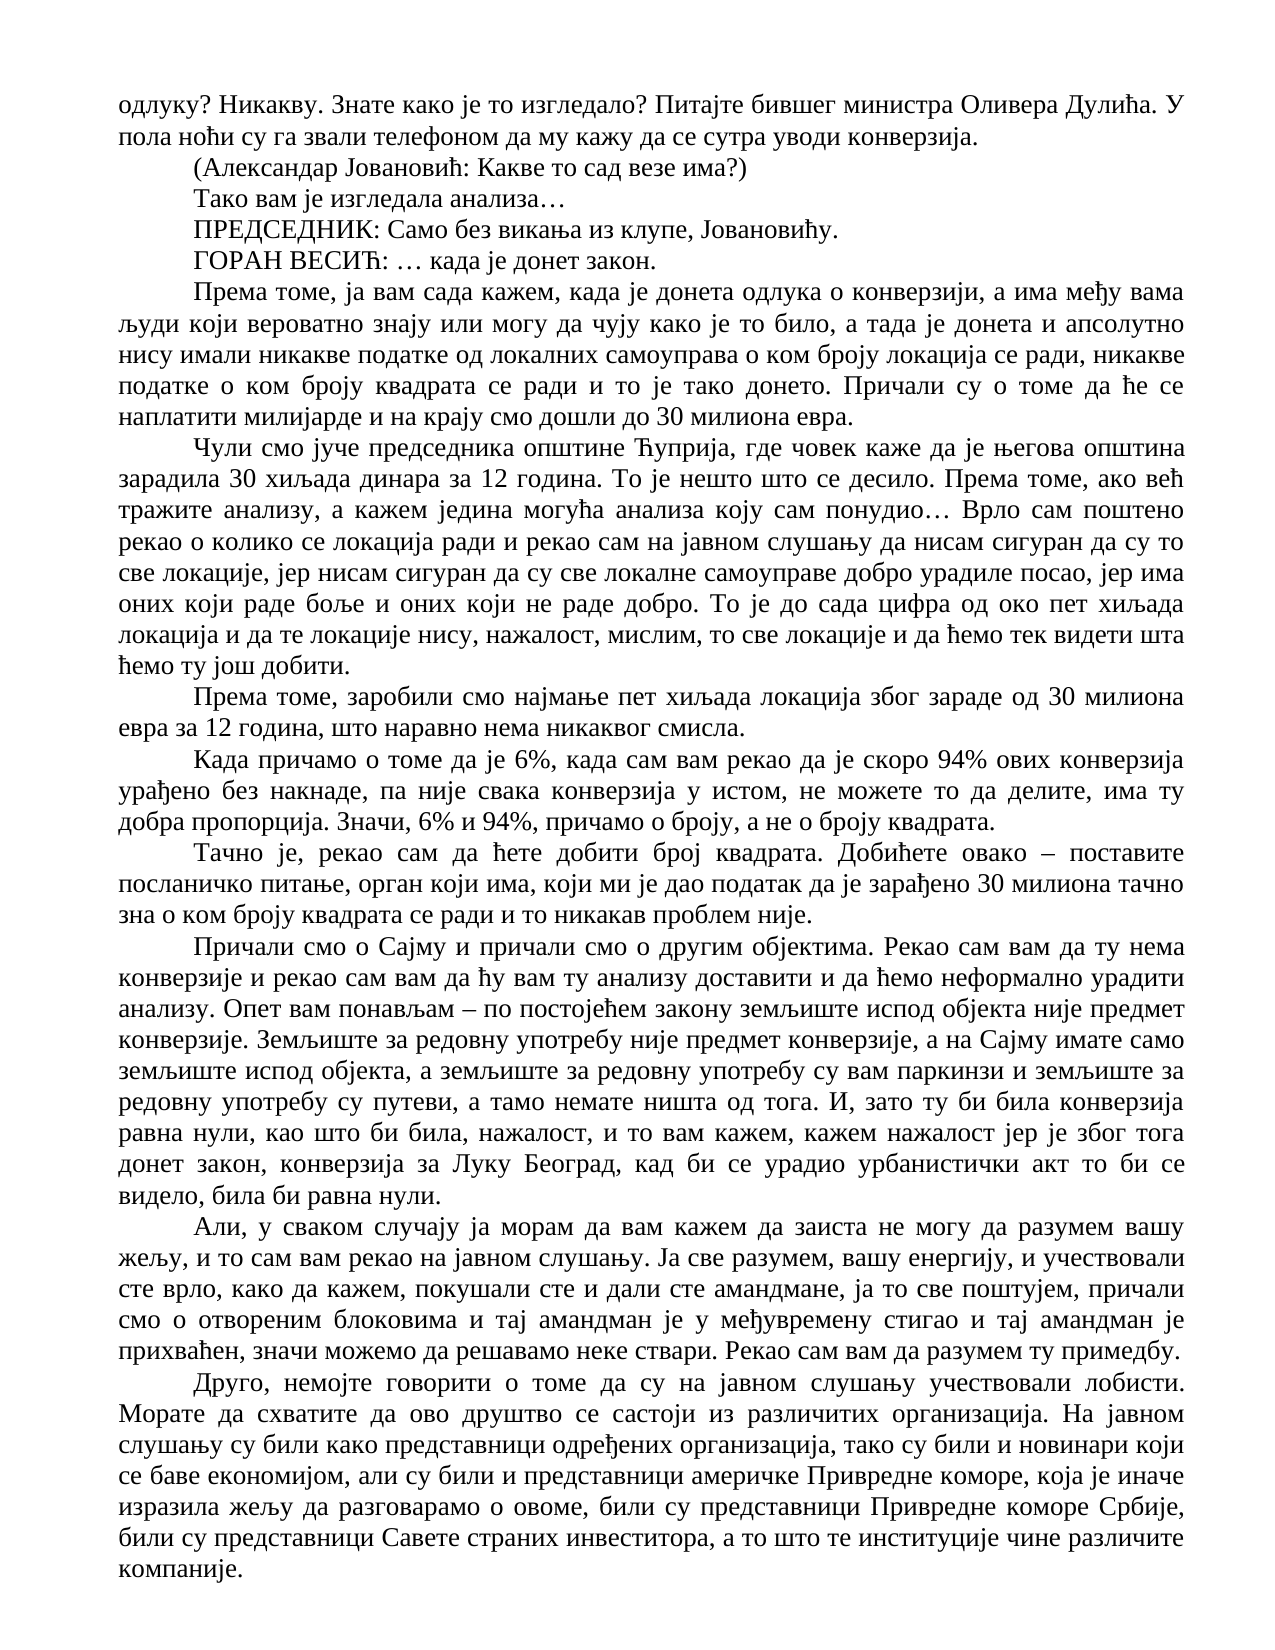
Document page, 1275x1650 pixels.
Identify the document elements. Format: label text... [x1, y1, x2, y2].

text Али, у сваком случају ја морам да вам кажем да заиста не могу да разумем вашу жељу, и то сам вам рекао на јавном слушању. Ја све разумем, вашу енергију, и учествовали сте врло, како да кажем, покушали сте и дали сте амандмане, ја то све поштујем, причали смо о отвореним блоковима и тај амандман је у међувремену стигао и тај амандман је прихваћен, значи можемо да решавамо неке ствари. Рекао сам вам да разумем ту примедбу. [118, 1210, 1186, 1366]
text Према томе, заробили смо најмање пет хиљада локација због зараде од 30 милиона евра за 12 година, што наравно нема никаквог смисла. [118, 680, 1186, 743]
text Причали смо о Сајму и причали смо о другим објектима. Рекао сам вам да ту нема конверзије и рекао сам вам да ћу вам ту анализу доставити и да ћемо неформално урадити анализу. Опет вам понављам – по постојећем закону земљиште испод објекта није предмет конверзије. Земљиште за редовну употребу није предмет конверзије, а на Сајму имате само земљиште испод објекта, а земљиште за редовну употребу су вам паркинзи и земљиште за редовну употребу су путеви, а тамо немате ништа од тога. И, зато ту би била конверзија равна нули, као што би била, нажалост, и то вам кажем, кажем нажалост јер је због тога донет закон, конверзија за Луку Београд, кад би се урадио урбанистички акт то би се видело, била би равна нули. [118, 929, 1186, 1210]
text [118, 89, 1186, 151]
text Чули смо јуче председника општине Ћуприја, где човек каже да је његова општина зарадила 30 хиљада динара за 12 година. То је нешто што се десило. Према томе, ако већ тражите анализу, а кажем једина могућа анализа коју сам понудио… Врло сам поштено рекао о колико се локација ради и рекао сам на јавном слушању да нисам сигуран да су то све локације, јер нисам сигуран да су све локалне самоуправе добро урадиле посао, јер има оних који раде боље и оних који не раде добро. То је до сада цифра од око пет хиљада локација и да те локације нису, нажалост, мислим, то све локације и да ћемо тек видети шта ћемо ту још добити. [118, 431, 1186, 680]
text Тако вам је изгледала анализа… [118, 182, 1186, 213]
text ГОРАН ВЕСИЋ: … када је донет закон. [118, 244, 1186, 276]
text Тачно је, рекао сам да ћете добити број квадрата. Добићете овако – поставите посланичко питање, орган који има, који ми је дао податак да је зарађено 30 милиона тачно зна о ком броју квадрата се ради и то никакав проблем није. [118, 836, 1186, 929]
text (Александар Јовановић: Какве то сад везе има?) [118, 151, 1186, 182]
text Друго, немојте говорити о томе да су на јавном слушању учествовали лобисти. Морате да схватите да ово друштво се састоји из различитих организација. На јавном слушању су били како представници одређених организација, тако су били и новинари који се баве економијом, али су били и представници америчке Привредне коморе, која је иначе изразила жељу да разговарамо о овоме, били су представници Привредне коморе Србије, били су представници Савете страних инвеститора, а то што те институције чине различите компаније. [118, 1366, 1186, 1584]
text Када причамо о томе да је 6%, када сам вам рекао да је скоро 94% ових конверзија урађено без накнаде, па није свака конверзија у истом, не можете то да делите, има ту добра пропорција. Значи, 6% и 94%, причамо о броју, а не о броју квадрата. [118, 743, 1186, 836]
text Према томе, ја вам сада кажем, када је донета одлука о конверзији, а има међу вама људи који вероватно знају или могу да чују како је то било, а тада је донета и апсолутно нису имали никакве податке од локалних самоуправа о ком броју локација се ради, никакве податке о ком броју квадрата се ради и то је тако донето. Причали су о томе да ће се наплатити милијарде и на крају смо дошли до 30 милиона евра. [118, 276, 1186, 431]
text ПРЕДСЕДНИК: Само без викања из клупе, Јовановићу. [118, 213, 1186, 244]
